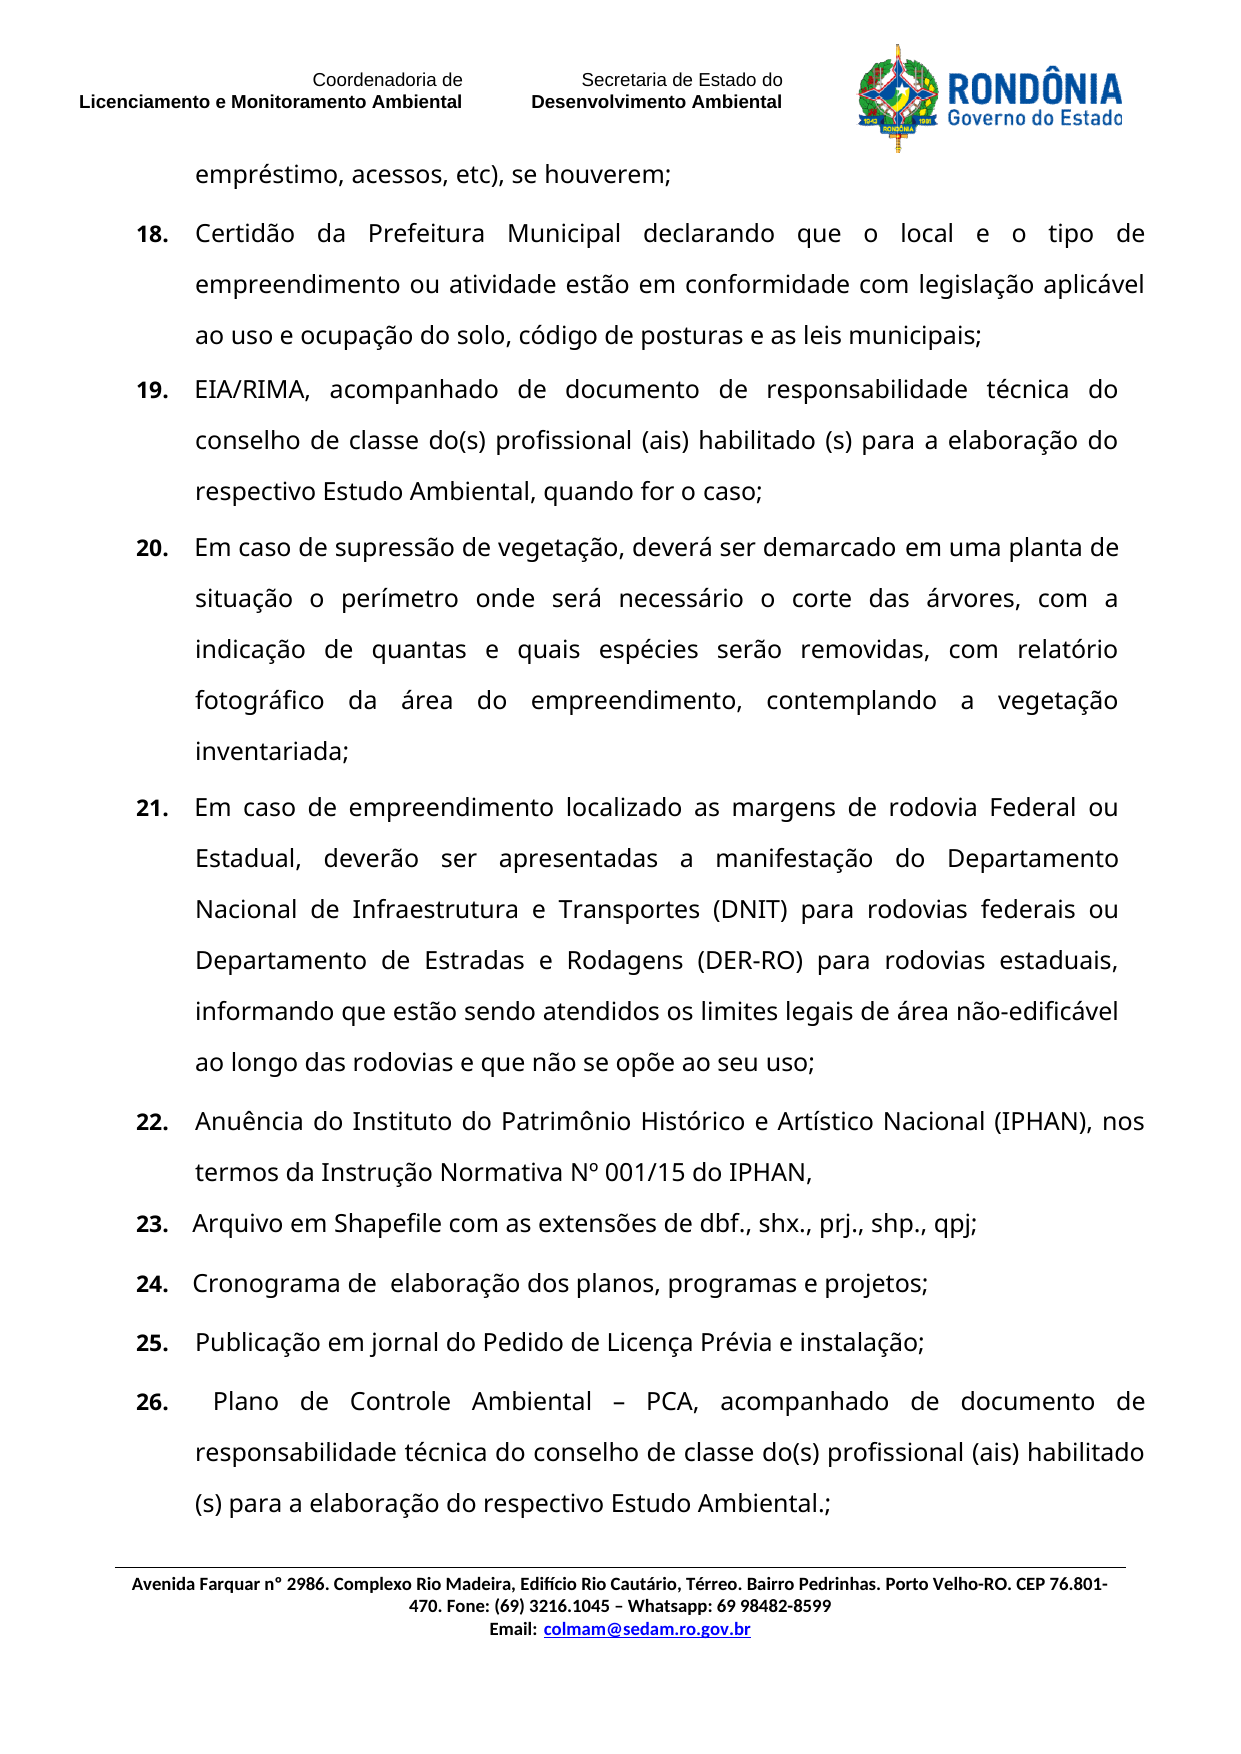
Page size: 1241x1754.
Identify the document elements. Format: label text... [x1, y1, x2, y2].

list Publicação em jornal do Pedido de Licença Prévia e instalação; [136, 1325, 1146, 1359]
list Em caso de empreendimento localizado as margens de rodovia Federal ou Estadual, deverão ser apresentadas a manifestação do Departamento Nacional de Infraestrutura e Transportes (DNIT) para rodovias federais ou Departamento de Estradas e Rodagens (DER-RO) para rodovias estaduais, informando que estão sendo atendidos os limites legais de área não-edificável ao longo das rodovias e que não se opõe ao seu uso; [136, 789, 1120, 1079]
list Anuência do Instituto do Patrimônio Histórico e Artístico Nacional (IPHAN), nos termos da Instrução Normativa Nº 001/15 do IPHAN, [136, 1103, 1146, 1189]
list EIA/RIMA, acompanhado de documento de responsabilidade técnica do conselho de classe do(s) profissional (ais) habilitado (s) para a elaboração do respectivo Estudo Ambiental, quando for o caso; [136, 372, 1119, 508]
list Plano de Controle Ambiental – PCA, acompanhado de documento de responsabilidade técnica do conselho de classe do(s) profissional (ais) habilitado (s) para a elaboração do respectivo Estudo Ambiental.; [136, 1384, 1146, 1520]
list Arquivo em Shapefile com as extensões de dbf., shx., prj., shp., qpj; [136, 1206, 1146, 1240]
list Certidão da Prefeitura Municipal declarando que o local e o tipo de empreendimento ou atividade estão em conformidade com legislação aplicável ao uso e ocupação do solo, código de posturas e as leis municipais; [136, 215, 1146, 351]
picture [856, 44, 1122, 153]
list Cronograma de elaboração dos planos, programas e projetos; [136, 1266, 1146, 1300]
list Em caso de supressão de vegetação, deverá ser demarcado em uma planta de situação o perímetro onde será necessário o corte das árvores, com a indicação de quantas e quais espécies serão removidas, com relatório fotográfico da área do empreendimento, contemplando a vegetação inventariada; [136, 529, 1119, 768]
